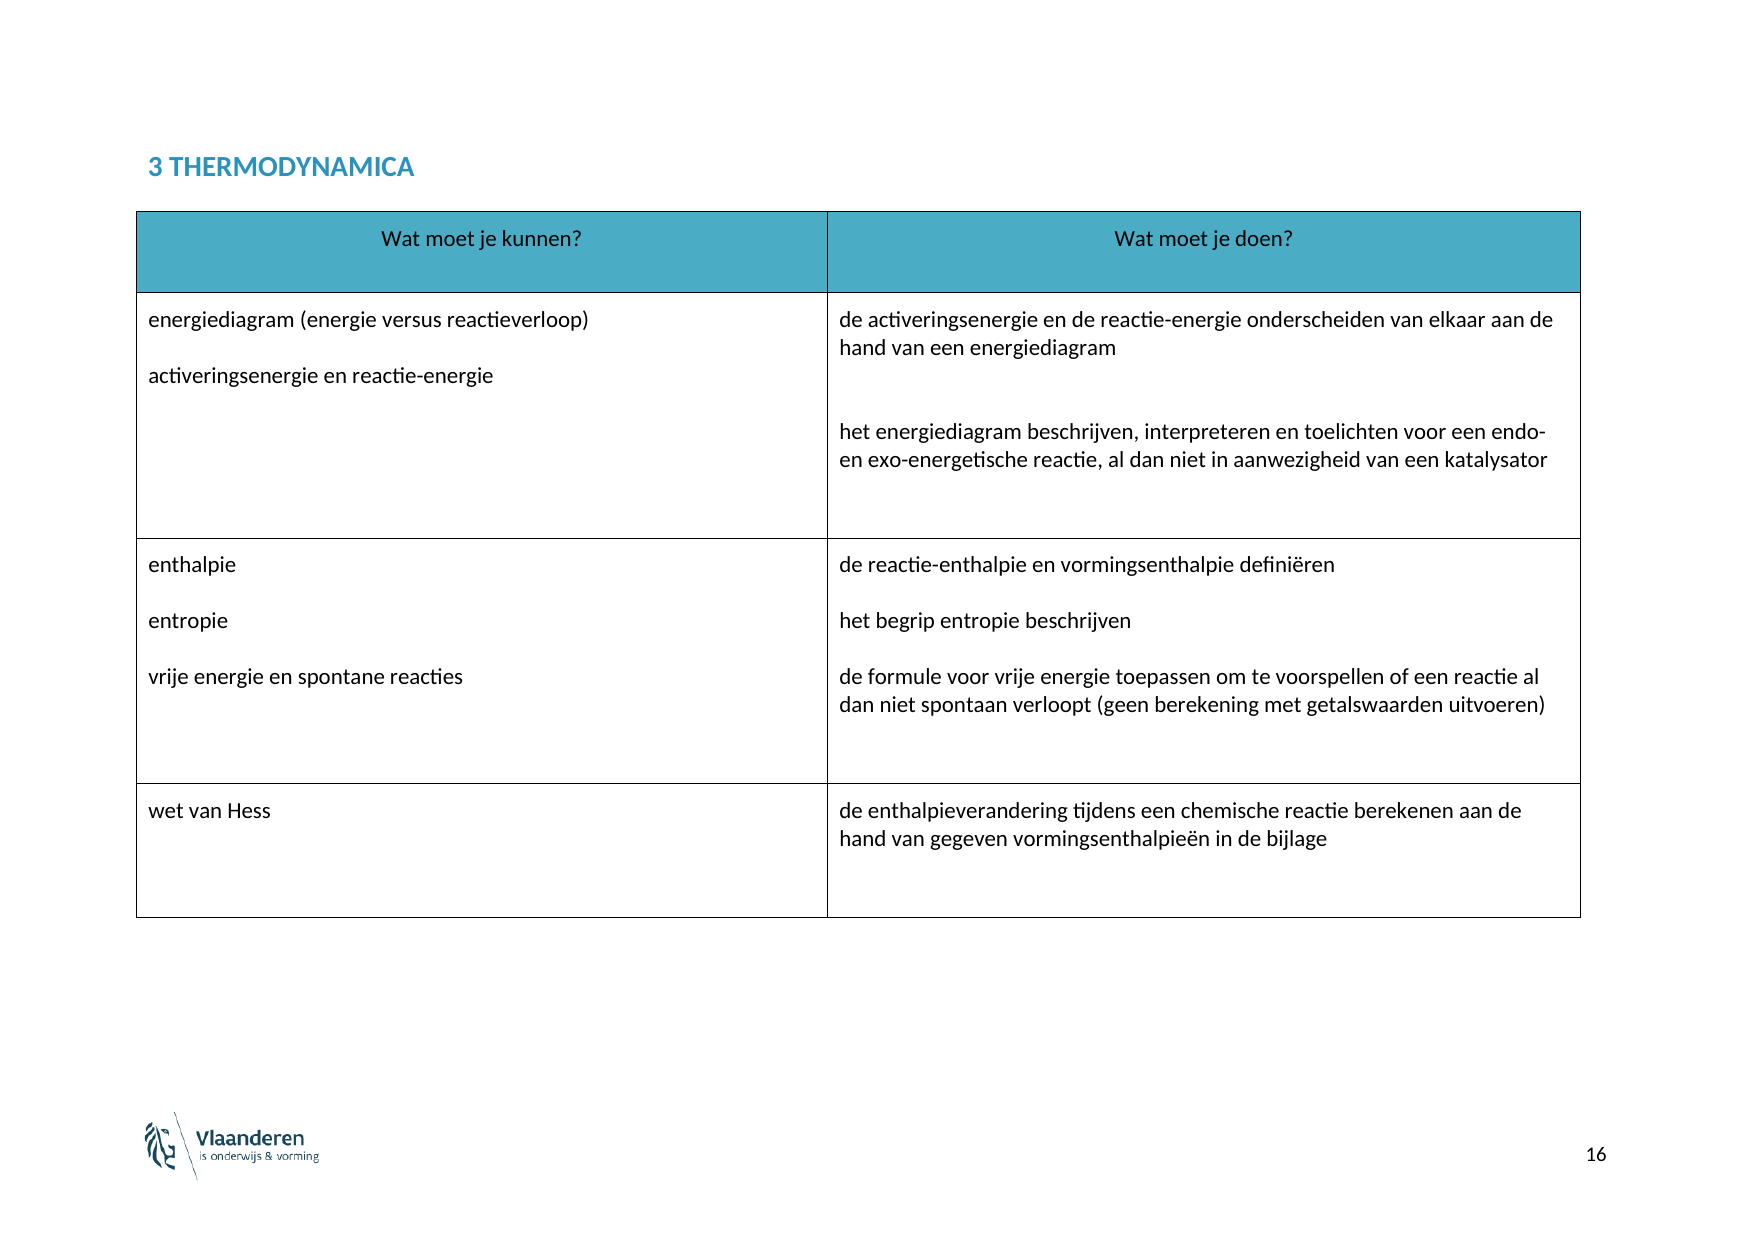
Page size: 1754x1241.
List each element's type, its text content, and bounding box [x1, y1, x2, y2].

table_cell de reactie-enthalpie en vormingsenthalpie definiëren het begrip entropie beschrijven de formule voor vrije energie toepassen om te voorspellen of een reactie al dan niet spontaan verloopt (geen berekening met getalswaarden uitvoeren) [828, 539, 1580, 783]
table_cell wet van Hess [137, 784, 827, 917]
table_cell enthalpie entropie vrije energie en spontane reacties [137, 539, 827, 783]
table_header Wat moet je doen? [828, 212, 1580, 292]
table_cell energiediagram (energie versus reactieverloop) activeringsenergie en reactie-energie [137, 293, 827, 538]
picture [144, 1112, 327, 1180]
text 3 THERMODYNAMICA [148, 148, 1606, 183]
table_header Wat moet je kunnen? [137, 212, 827, 292]
table_cell de activeringsenergie en de reactie-energie onderscheiden van elkaar aan de hand van een energiediagram het energiediagram beschrijven, interpreteren en toelichten voor een endo- en exo-energetische reactie, al dan niet in aanwezigheid van een katalysator [828, 293, 1580, 538]
table_cell de enthalpieverandering tijdens een chemische reactie berekenen aan de hand van gegeven vormingsenthalpieën in de bijlage [828, 784, 1580, 917]
